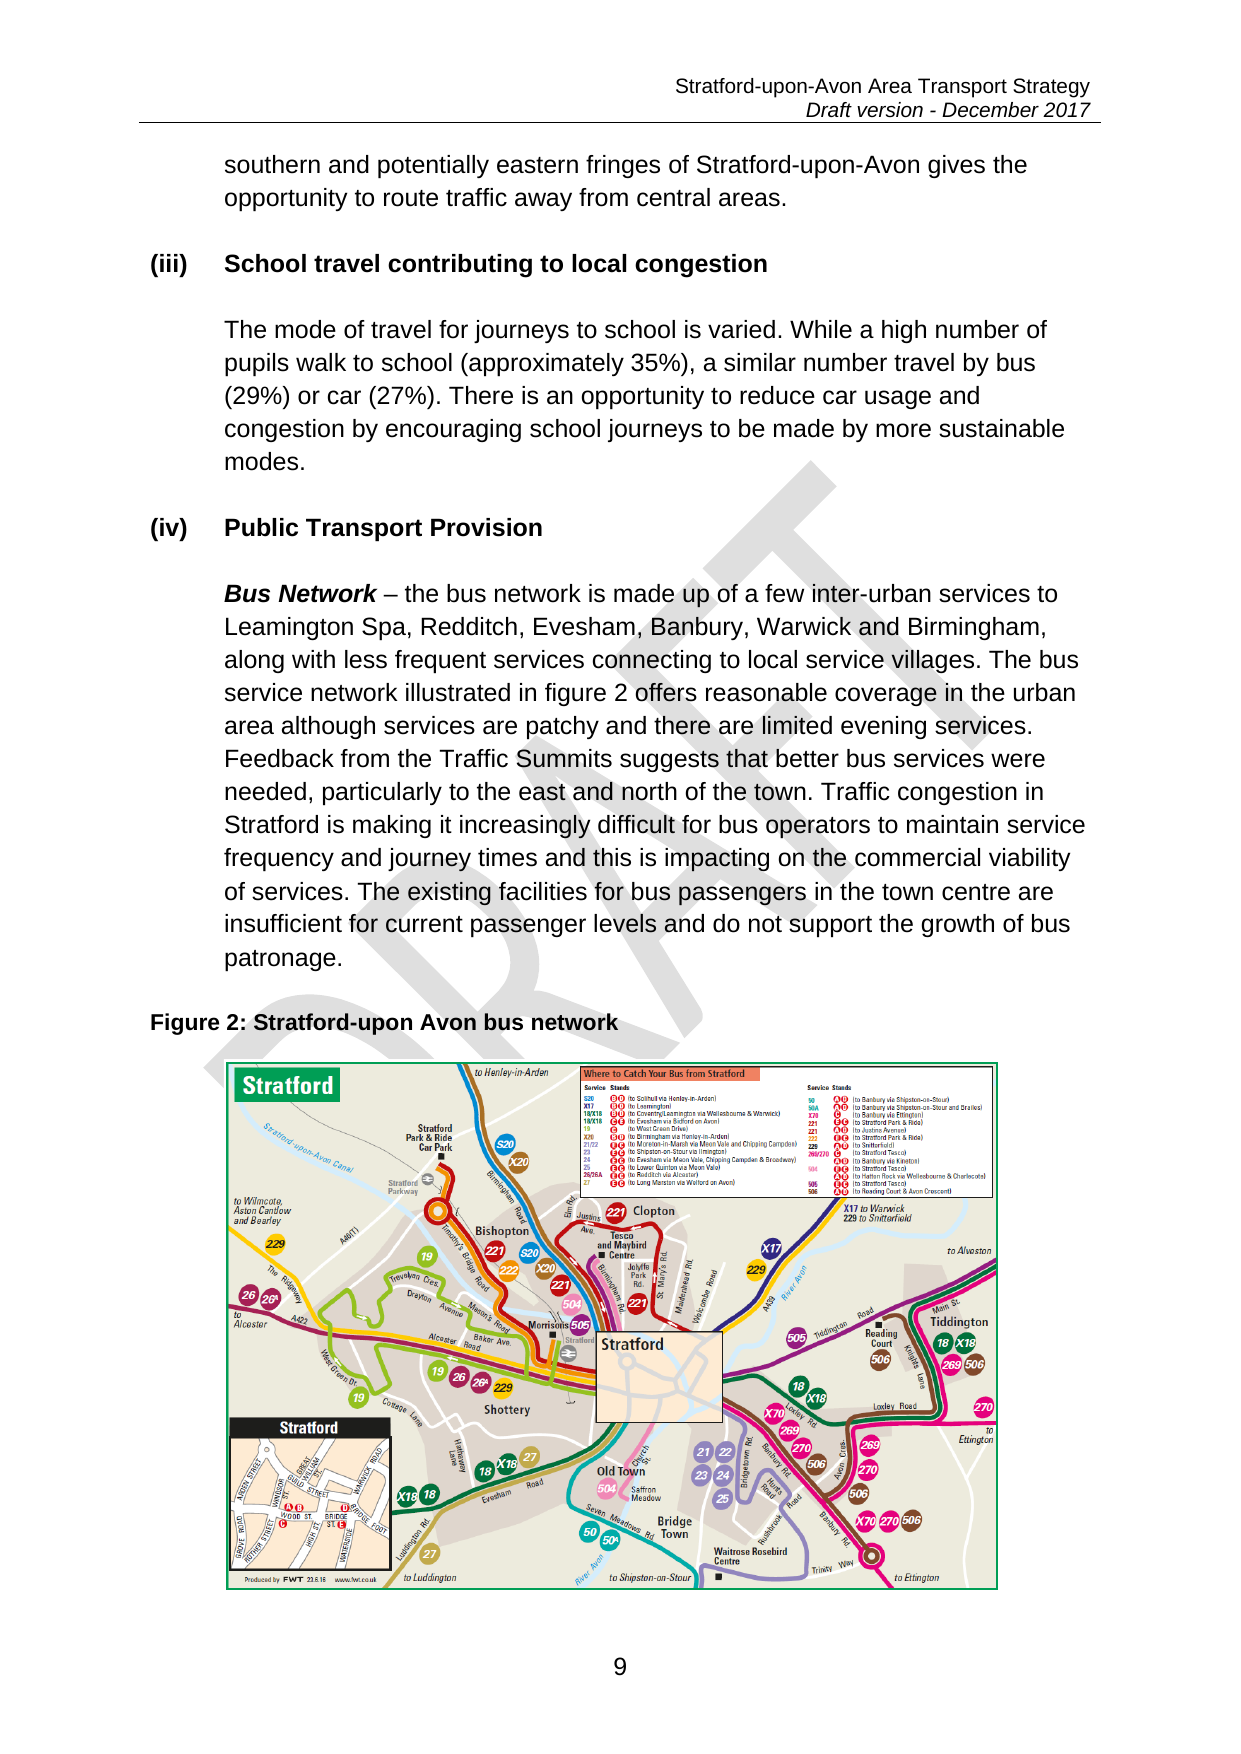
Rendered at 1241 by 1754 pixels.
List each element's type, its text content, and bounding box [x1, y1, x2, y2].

text The mode of travel for journeys to school is varied. While a high number of pupils walk to school (approximately 35%), a similar number travel by bus (29%) or car (27%). There is an opportunity to reduce car usage and congestion by encouraging school journeys to be made by more sustainable modes. [224, 315, 1090, 476]
text Figure 2: Stratford-upon Avon bus network [150, 1008, 1090, 1035]
list School travel contributing to local congestion [150, 249, 1090, 278]
text Bus Network – the bus network is made up of a few inter-urban services to Leamington Spa, Redditch, Evesham, Banbury, Warwick and Birmingham, along with less frequent services connecting to local service villages. The bus service network illustrated in figure 2 offers reasonable coverage in the urban area although services are patchy and there are limited evening services. Feedback from the Traffic Summits suggests that better bus services were needed, particularly to the east and north of the town. Traffic congestion in Stratford is making it increasingly difficult for bus operators to maintain service frequency and journey times and this is impacting on the commercial viability of services. The existing facilities for bus passengers in the town centre are insufficient for current passenger levels and do not support the growth of bus patronage. [224, 579, 1090, 971]
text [224, 150, 1090, 212]
picture [223, 1059, 998, 1592]
list Public Transport Provision [150, 513, 1090, 542]
